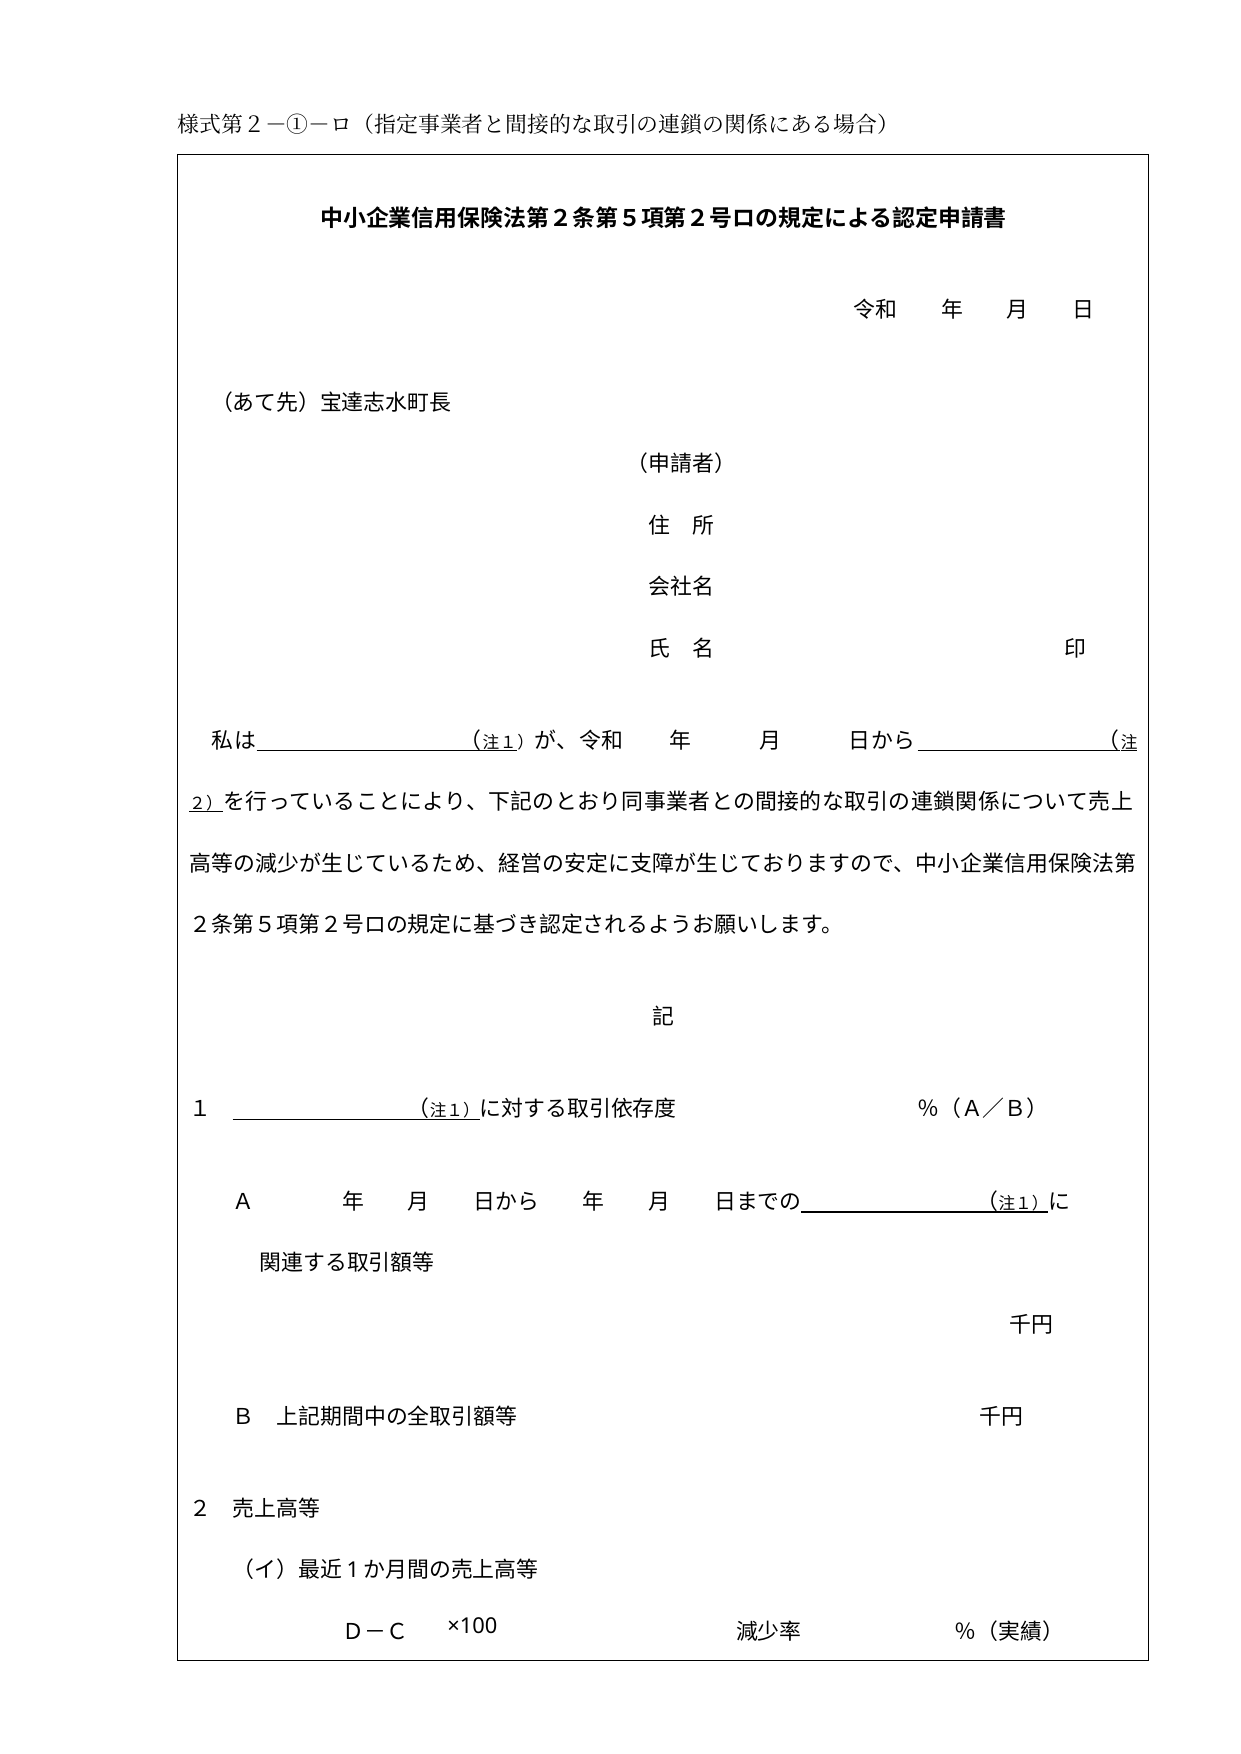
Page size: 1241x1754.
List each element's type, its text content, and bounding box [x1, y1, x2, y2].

text 様式第２－①－ロ（指定事業者と間接的な取引の連鎖の関係にある場合） [177, 92, 1152, 154]
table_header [178, 155, 1148, 1660]
